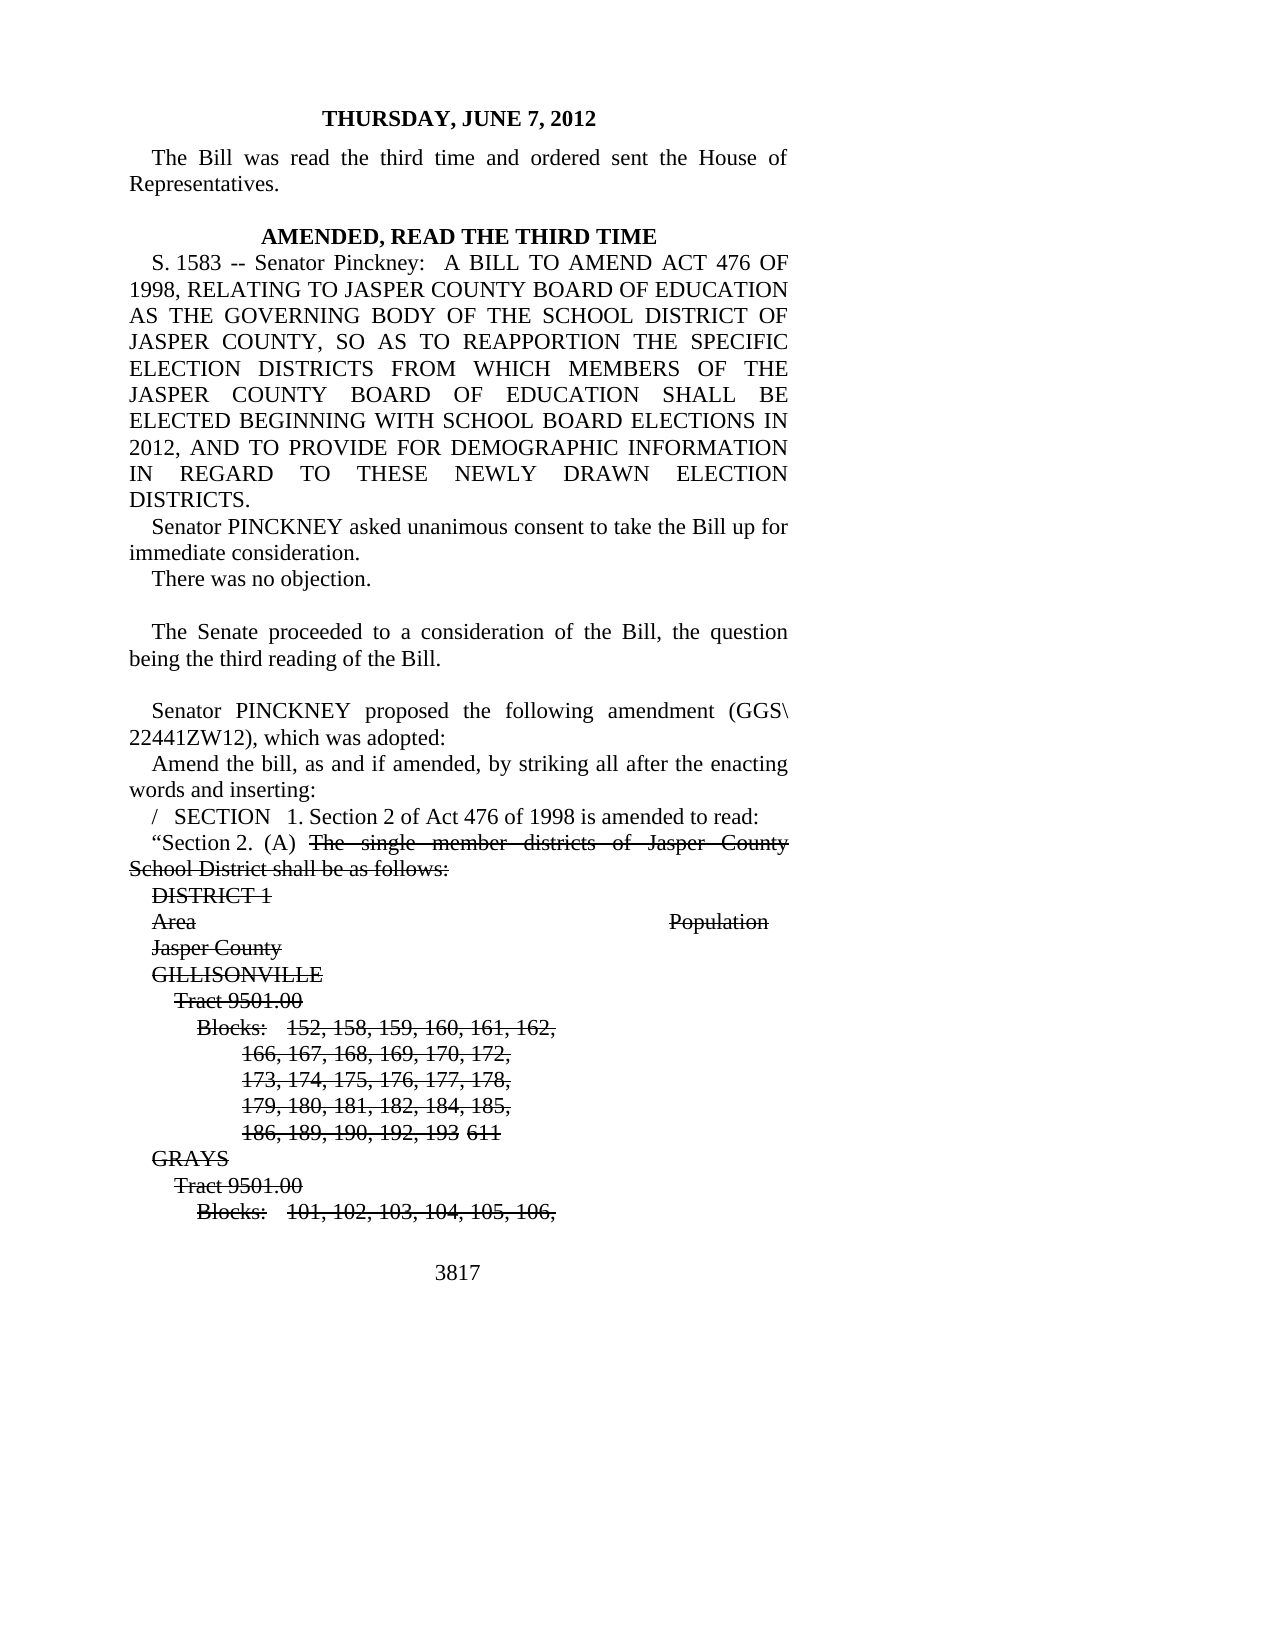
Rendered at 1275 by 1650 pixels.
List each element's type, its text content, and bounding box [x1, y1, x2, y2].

text There was no objection. [129, 566, 789, 592]
text 179, 180, 181, 182, 184, 185, [129, 1093, 789, 1119]
text Blocks: 152, 158, 159, 160, 161, 162, [129, 1013, 789, 1040]
text DISTRICT 1 [129, 882, 789, 908]
text Area Population [129, 908, 789, 934]
text Jasper County [129, 934, 789, 961]
text 166, 167, 168, 169, 170, 172, [129, 1040, 789, 1066]
text AMENDED, READ THE THIRD TIME [129, 223, 789, 249]
text Senator PINCKNEY asked unanimous consent to take the Bill up for immediate consideration. [129, 513, 789, 566]
text Amend the bill, as and if amended, by striking all after the enacting words and inserting: [129, 750, 789, 803]
text “Section 2. (A) The single member districts of Jasper County School District shall be as follows: [129, 829, 789, 882]
text The Senate proceeded to a consideration of the Bill, the question being the third reading of the Bill. [129, 618, 789, 671]
text Blocks: 101, 102, 103, 104, 105, 106, [129, 1198, 789, 1224]
text 186, 189, 190, 192, 193 611 [129, 1119, 789, 1145]
text 173, 174, 175, 176, 177, 178, [129, 1066, 789, 1093]
text / SECTION 1. Section 2 of Act 476 of 1998 is amended to read: [129, 803, 789, 829]
text GRAYS [129, 1145, 789, 1172]
text Tract 9501.00 [129, 987, 789, 1013]
text GILLISONVILLE [129, 961, 789, 987]
text S. 1583 -- Senator Pinckney: A BILL TO AMEND ACT 476 OF 1998, RELATING TO JASPER COUNTY BOARD OF EDUCATION AS THE GOVERNING BODY OF THE SCHOOL DISTRICT OF JASPER COUNTY, SO AS TO REAPPORTION THE SPECIFIC ELECTION DISTRICTS FROM WHICH MEMBERS OF THE JASPER COUNTY BOARD OF EDUCATION SHALL BE ELECTED BEGINNING WITH SCHOOL BOARD ELECTIONS IN 2012, AND TO PROVIDE FOR DEMOGRAPHIC INFORMATION IN REGARD TO THESE NEWLY DRAWN ELECTION DISTRICTS. [129, 249, 789, 513]
text The Bill was read the third time and ordered sent the House of Representatives. [129, 144, 789, 197]
text Tract 9501.00 [129, 1172, 789, 1198]
text Senator PINCKNEY proposed the following amendment (GGS\22441ZW12), which was adopted: [129, 697, 789, 750]
